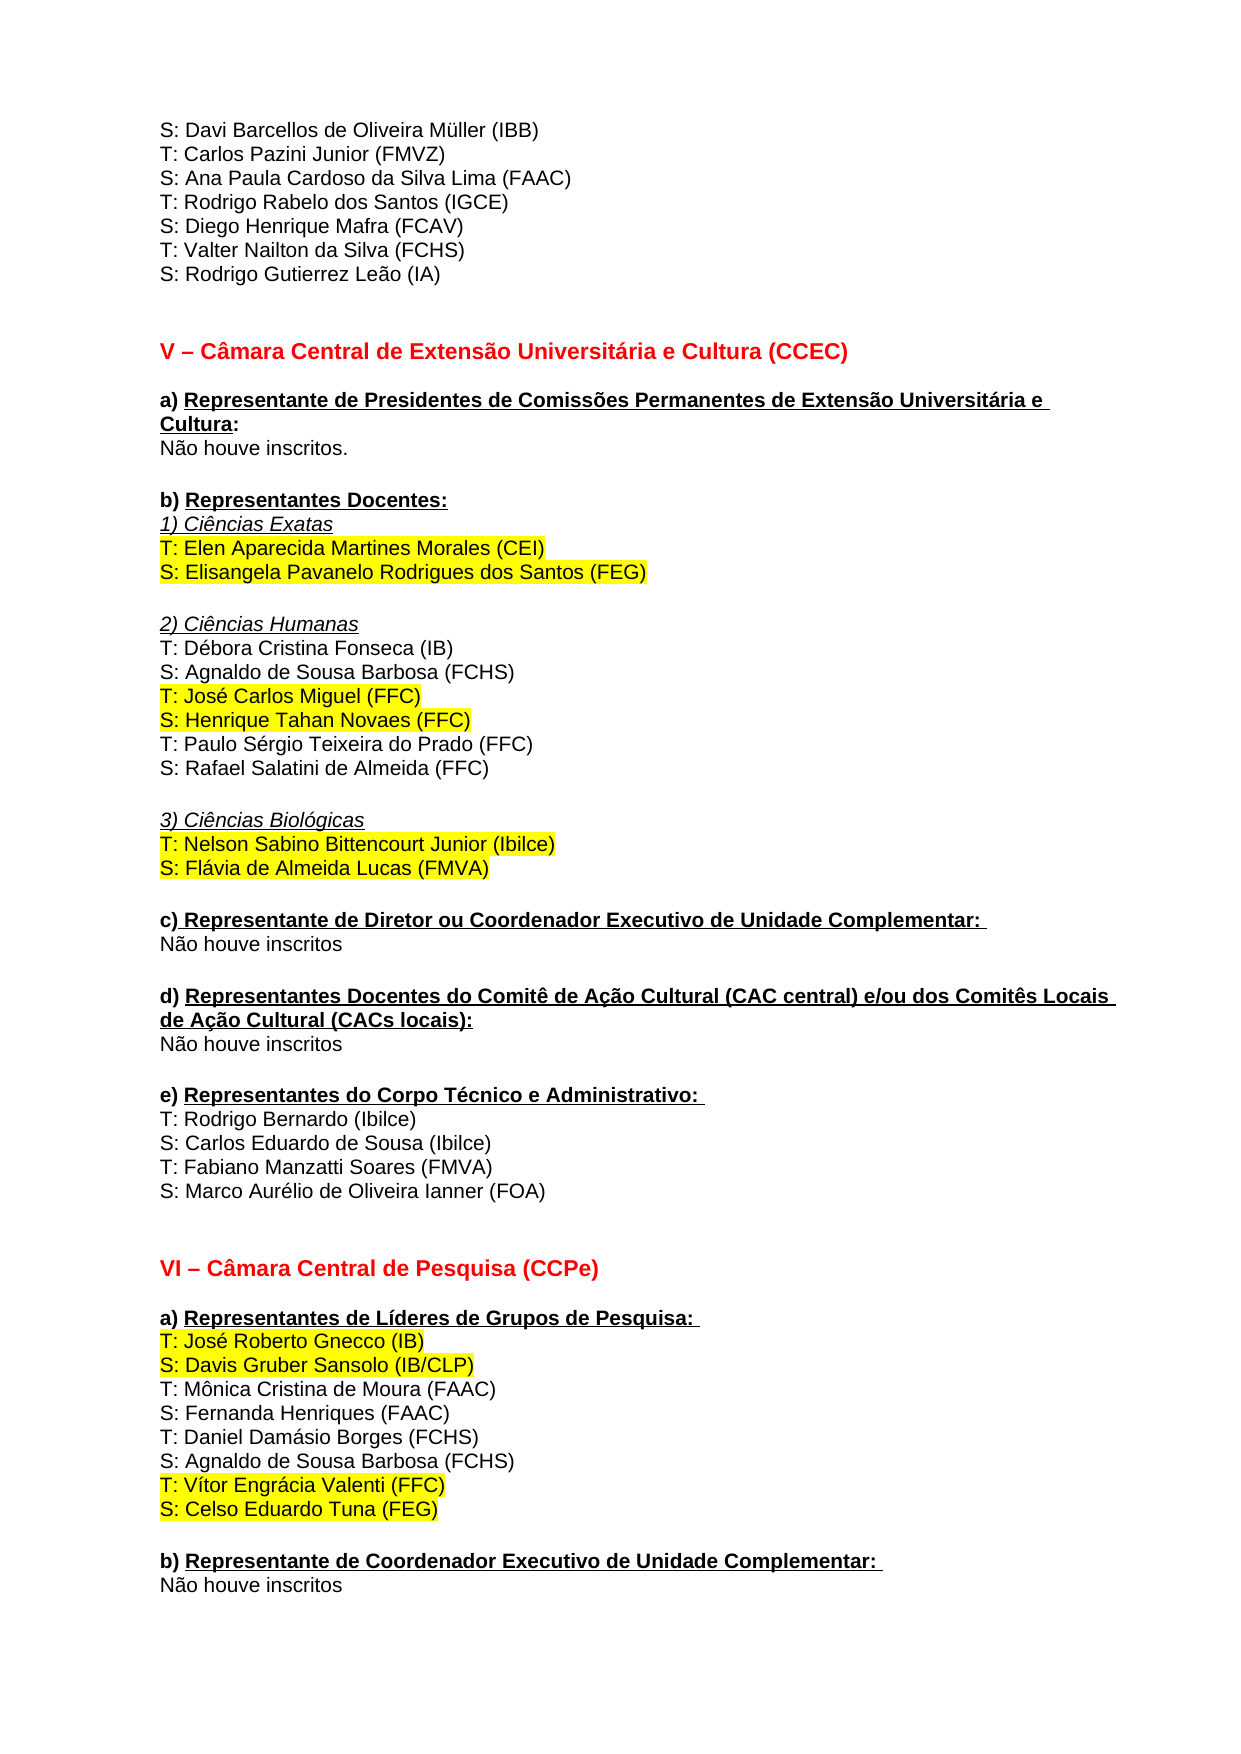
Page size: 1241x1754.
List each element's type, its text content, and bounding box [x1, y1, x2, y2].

text a) Representante de Presidentes de Comissões Permanentes de Extensão Universitária e Cultura: Não houve inscritos. [159, 364, 1122, 488]
text b) Representante de Coordenador Executivo de Unidade Complementar: Não houve inscritos [159, 1549, 1122, 1625]
text a) Representantes de Líderes de Grupos de Pesquisa: T: José Roberto Gnecco (IB) S: Davis Gruber Sansolo (IB/CLP) T: Mônica Cristina de Moura (FAAC) S: Fernanda Henriques (FAAC) T: Daniel Damásio Borges (FCHS) S: Agnaldo de Sousa Barbosa (FCHS) T: Vítor Engrácia Valenti (FFC) S: Celso Eduardo Tuna (FEG) [159, 1281, 1122, 1549]
text 3) Ciências Biológicas T: Nelson Sabino Bittencourt Junior (Ibilce) S: Flávia de Almeida Lucas (FMVA) [159, 808, 1122, 907]
text b) Representantes Docentes: 1) Ciências Exatas T: Elen Aparecida Martines Morales (CEI) S: Elisangela Pavanelo Rodrigues dos Santos (FEG) [159, 488, 1122, 612]
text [159, 118, 1122, 286]
text d) Representantes Docentes do Comitê de Ação Cultural (CAC central) e/ou dos Comitês Locais de Ação Cultural (CACs locais): Não houve inscritos [159, 983, 1122, 1083]
text c) Representante de Diretor ou Coordenador Executivo de Unidade Complementar: Não houve inscritos [159, 907, 1122, 983]
text V – Câmara Central de Extensão Universitária e Cultura (CCEC) [159, 338, 1122, 364]
text 2) Ciências Humanas T: Débora Cristina Fonseca (IB) S: Agnaldo de Sousa Barbosa (FCHS) T: José Carlos Miguel (FFC) S: Henrique Tahan Novaes (FFC) T: Paulo Sérgio Teixeira do Prado (FFC) S: Rafael Salatini de Almeida (FFC) [159, 612, 1122, 808]
text e) Representantes do Corpo Técnico e Administrativo: T: Rodrigo Bernardo (Ibilce) S: Carlos Eduardo de Sousa (Ibilce) T: Fabiano Manzatti Soares (FMVA) S: Marco Aurélio de Oliveira Ianner (FOA) [159, 1083, 1122, 1203]
text VI – Câmara Central de Pesquisa (CCPe) [159, 1255, 1122, 1281]
